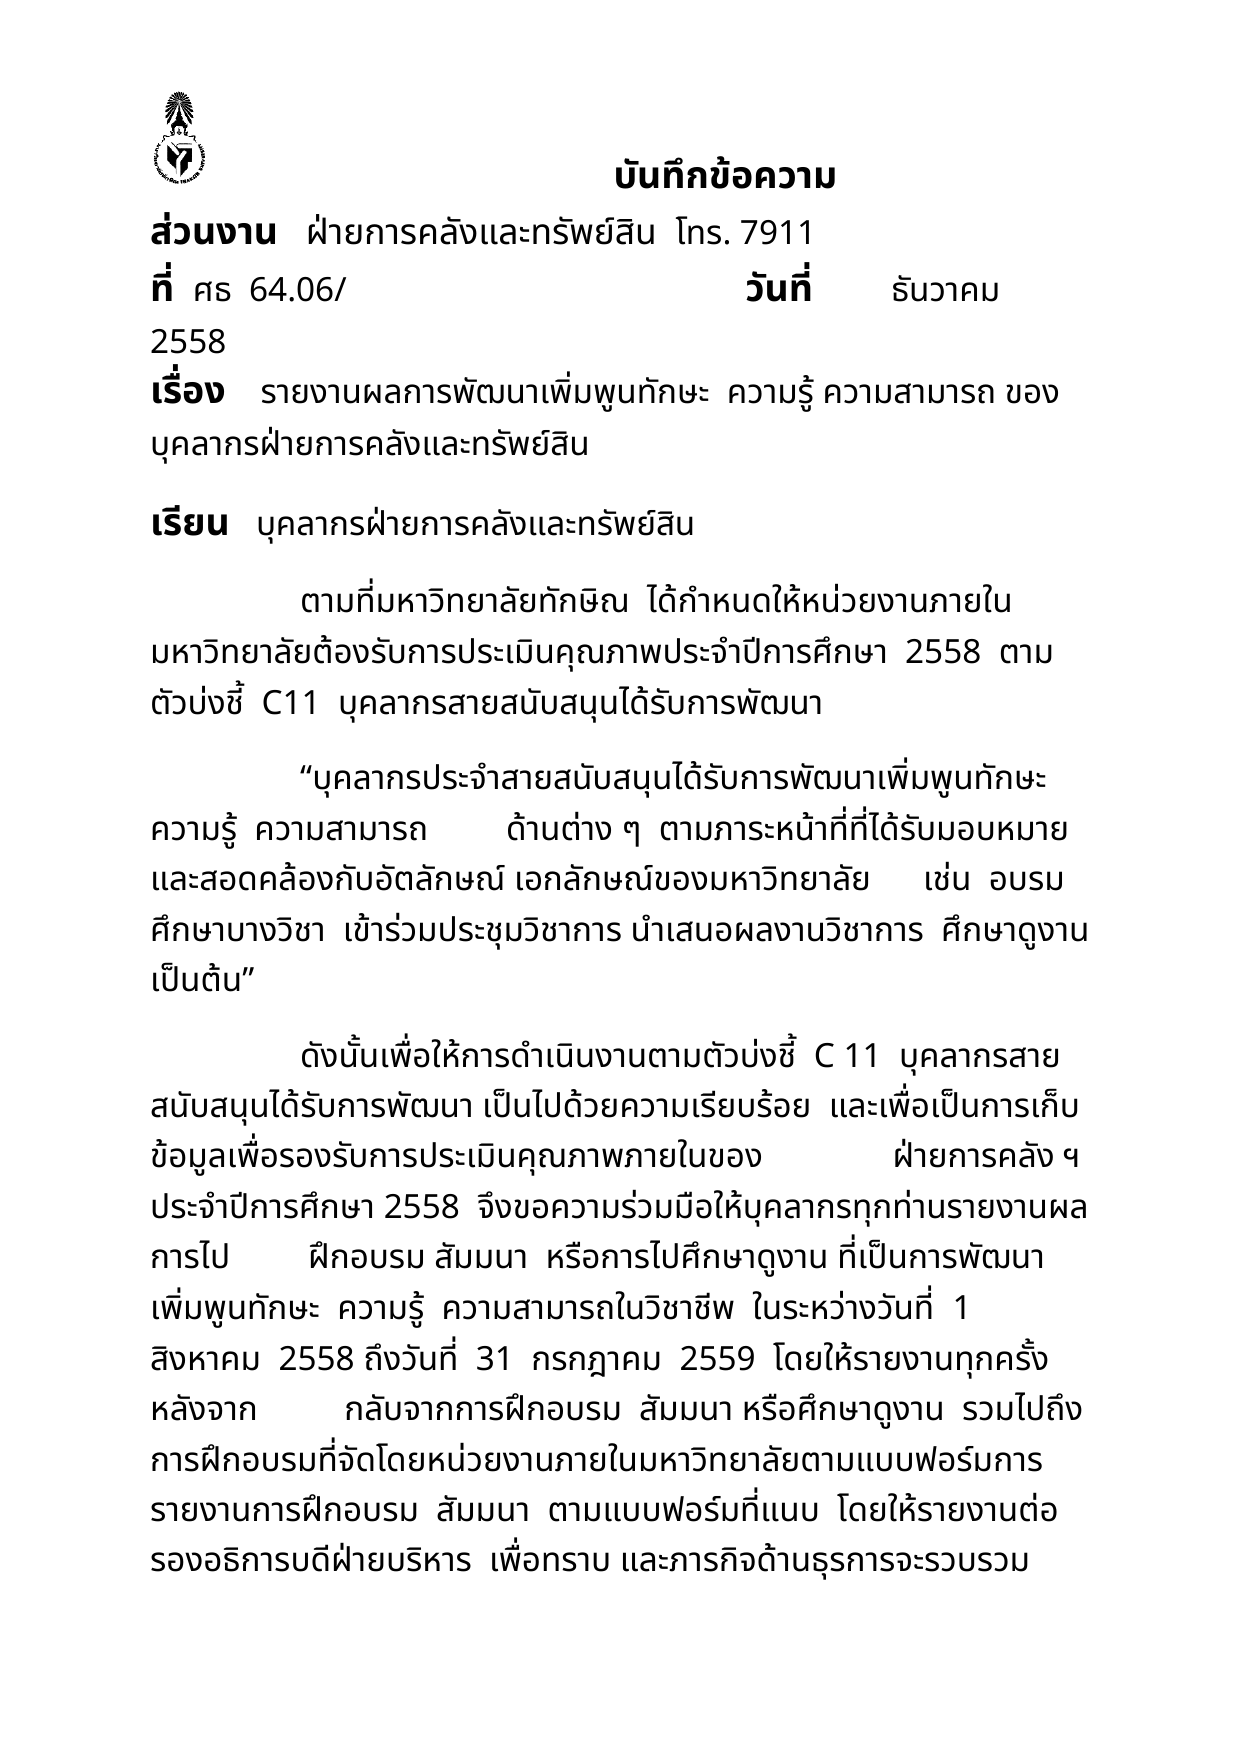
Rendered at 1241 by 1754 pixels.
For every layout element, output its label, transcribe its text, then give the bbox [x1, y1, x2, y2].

text บันทึกข้อความ [150, 89, 1090, 205]
text ที่ ศธ 64.06/ วันที่ ธันวาคม 2558 [150, 262, 1090, 364]
text ส่วนงาน ฝ่ายการคลังและทรัพย์สิน โทร. 7911 [150, 205, 1090, 262]
text “บุคลากรประจำสายสนับสนุนได้รับการพัฒนาเพิ่มพูนทักษะ ความรู้ ความสามารถ ด้านต่าง ๆ ตามภาระหน้าที่ที่ได้รับมอบหมายและสอดคล้องกับอัตลักษณ์ เอกลักษณ์ของมหาวิทยาลัย เช่น อบรม ศึกษาบางวิชา เข้าร่วมประชุมวิชาการ นำเสนอผลงานวิชาการ ศึกษาดูงาน เป็นต้น” [150, 754, 1090, 1006]
text เรียน บุคลากรฝ่ายการคลังและทรัพย์สิน [150, 496, 1090, 552]
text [150, 1031, 1090, 1587]
picture [150, 88, 209, 188]
text ตามที่มหาวิทยาลัยทักษิณ ได้กำหนดให้หน่วยงานภายในมหาวิทยาลัยต้องรับการประเมินคุณภาพประจำปีการศึกษา 2558 ตามตัวบ่งชี้ C11 บุคลากรสายสนับสนุนได้รับการพัฒนา [150, 577, 1090, 729]
text เรื่อง รายงานผลการพัฒนาเพิ่มพูนทักษะ ความรู้ ความสามารถ ของบุคลากรฝ่ายการคลังและทรัพย์สิน [150, 364, 1090, 471]
